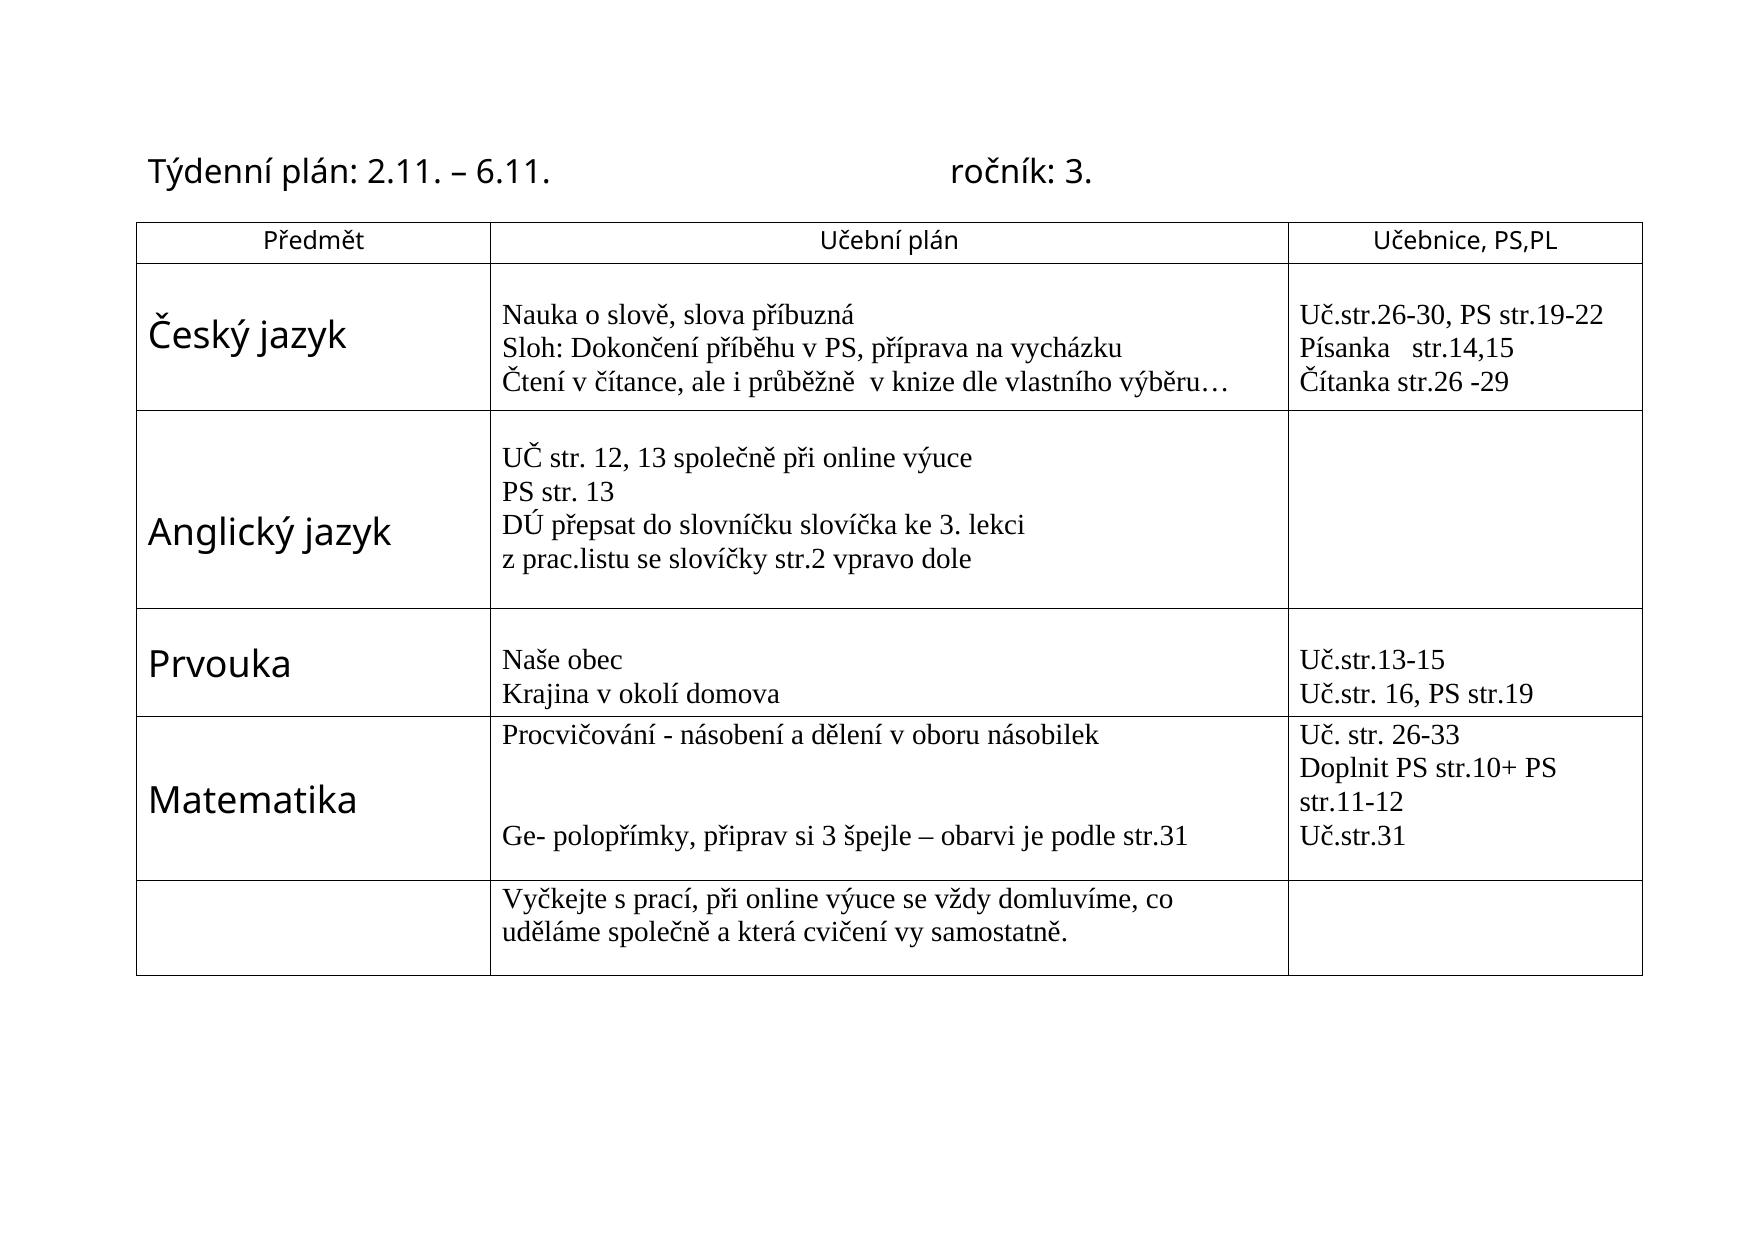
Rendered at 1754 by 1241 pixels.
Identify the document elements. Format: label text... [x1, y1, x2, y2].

table_cell [137, 881, 490, 975]
table_cell [1289, 881, 1642, 975]
table_cell Matematika [137, 717, 490, 880]
table_header Učebnice, PS,PL [1289, 223, 1642, 262]
table_cell Uč.str.13-15 Uč.str. 16, PS str.19 [1289, 609, 1642, 716]
table_cell Nauka o slově, slova příbuzná Sloh: Dokončení příběhu v PS, příprava na vycházku Čtení v čítance, ale i průběžně v knize dle vlastního výběru… [491, 264, 1288, 410]
table_cell Anglický jazyk [137, 411, 490, 608]
table_cell Český jazyk [137, 264, 490, 410]
table_header Učební plán [491, 223, 1288, 262]
table_header Předmět [137, 223, 490, 262]
text Týdenní plán: 2.11. – 6.11. ročník: 3. [148, 148, 1606, 193]
table_cell Uč.str.26-30, PS str.19-22 Písanka str.14,15 Čítanka str.26 -29 [1289, 264, 1642, 410]
table_cell Procvičování - násobení a dělení v oboru násobilek Ge- polopřímky, připrav si 3 špejle – obarvi je podle str.31 [491, 717, 1288, 880]
table_cell [1289, 411, 1642, 608]
table_cell Vyčkejte s prací, při online výuce se vždy domluvíme, co uděláme společně a která cvičení vy samostatně. [491, 881, 1288, 975]
table_cell Naše obec Krajina v okolí domova [491, 609, 1288, 716]
table_cell UČ str. 12, 13 společně při online výuce PS str. 13 DÚ přepsat do slovníčku slovíčka ke 3. lekci z prac.listu se slovíčky str.2 vpravo dole [491, 411, 1288, 608]
table_cell Uč. str. 26-33 Doplnit PS str.10+ PS str.11-12 Uč.str.31 [1289, 717, 1642, 880]
table_cell Prvouka [137, 609, 490, 716]
